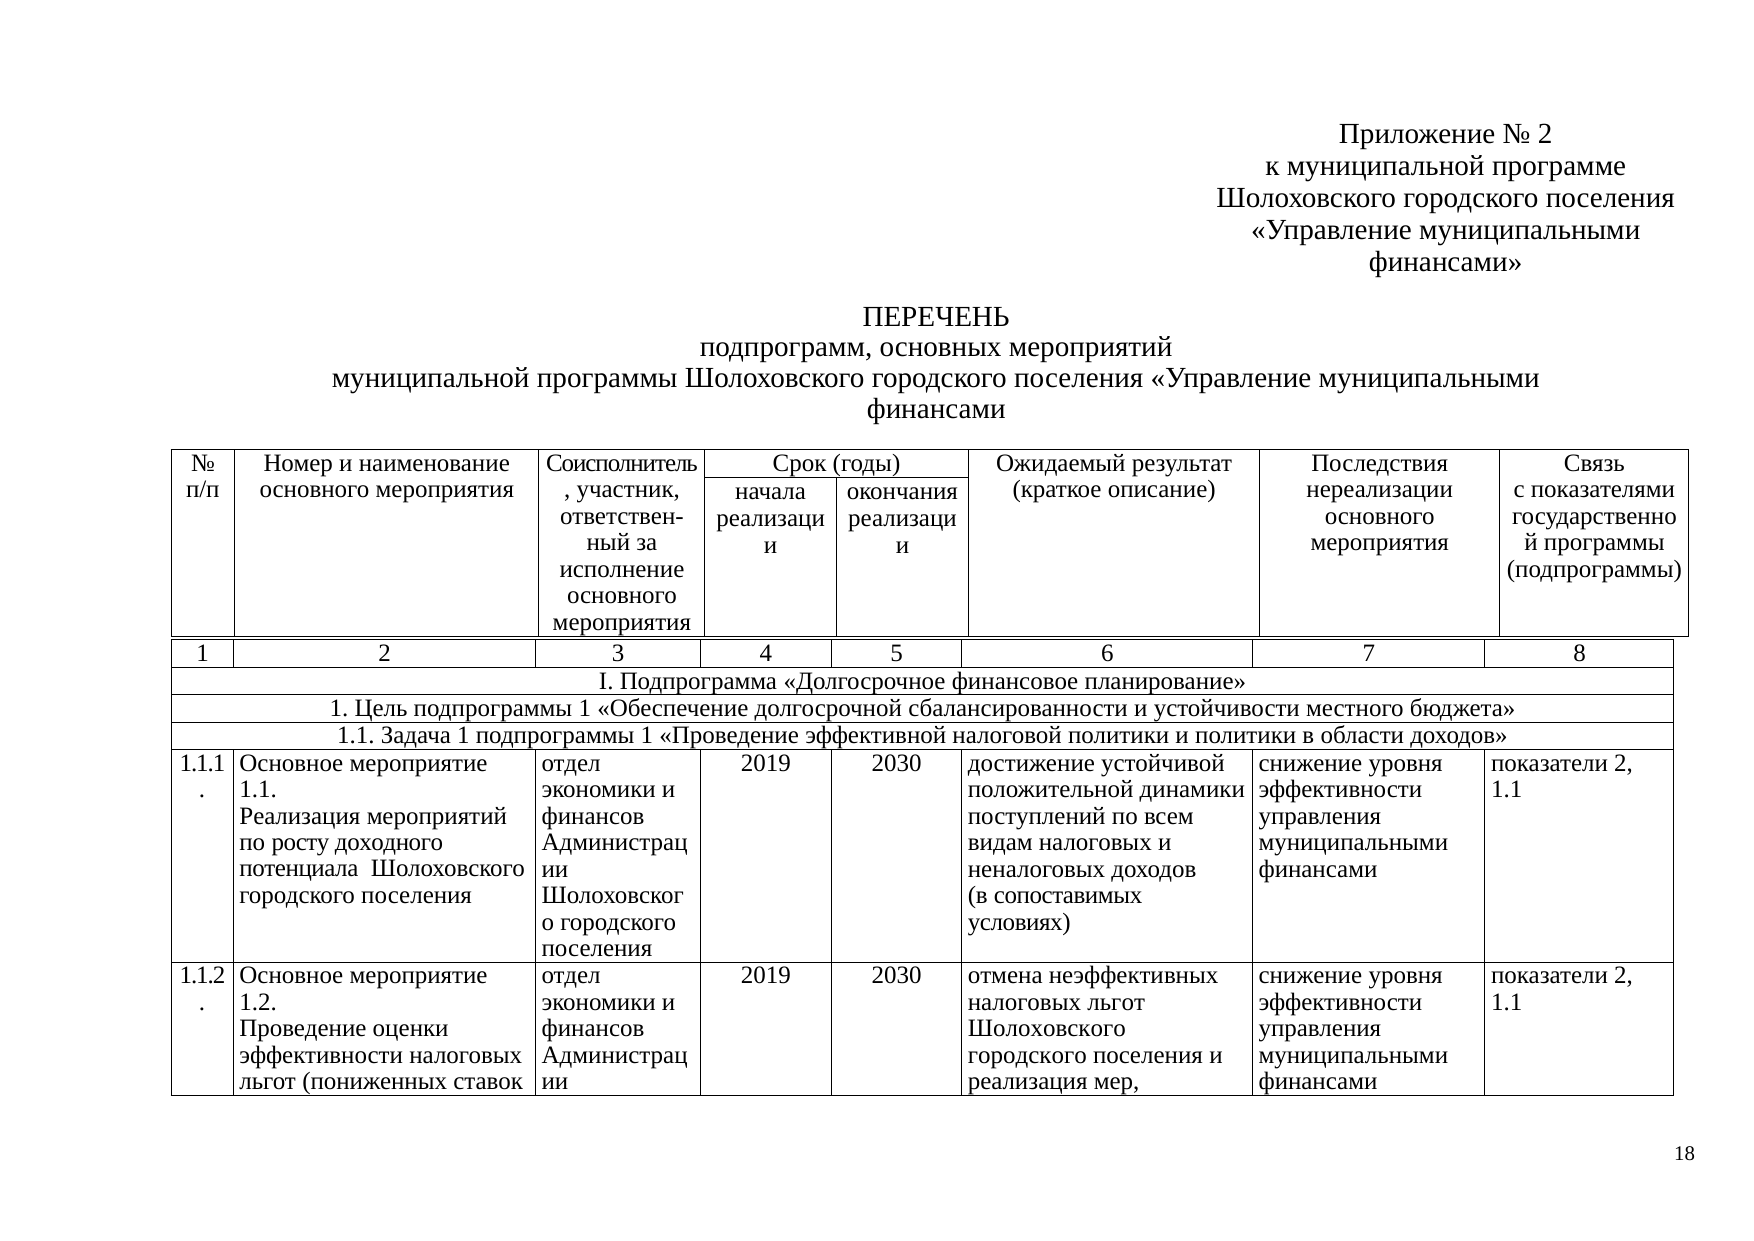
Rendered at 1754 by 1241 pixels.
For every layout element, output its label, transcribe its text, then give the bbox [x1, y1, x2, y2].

table_header № п/п [172, 450, 234, 636]
table_cell 2019 [701, 963, 831, 1095]
table_cell I. Подпрограмма «Долгосрочное финансовое планирование» [172, 668, 1673, 694]
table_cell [536, 963, 700, 1095]
text к муниципальной программе [1196, 150, 1695, 182]
table_cell 2030 [832, 750, 961, 962]
table_cell окончания реализации [837, 478, 968, 636]
table_header Соисполнитель, участник, ответствен-ный за исполнение основного мероприятия [539, 450, 704, 636]
text Шолоховского городского поселения «Управление муниципальными финансами» [1196, 182, 1695, 277]
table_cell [1253, 963, 1484, 1095]
table_cell показатели 2, 1.1 [1485, 750, 1673, 962]
table_cell показатели 2, 1.1 [1485, 963, 1673, 1095]
text подпрограмм, основных мероприятий [177, 332, 1695, 363]
table_cell отдел экономики и финансов Администрации Шолоховского городского поселения [536, 750, 700, 962]
table_header 7 [1253, 640, 1484, 667]
text финансами [177, 394, 1695, 425]
table_header 6 [962, 640, 1252, 667]
table_header 2 [234, 640, 535, 667]
table_cell 1.1.1. [172, 750, 233, 962]
table_header Ожидаемый результат (краткое описание) [969, 450, 1259, 636]
text ПЕРЕЧЕНЬ [177, 301, 1695, 332]
table_header 3 [536, 640, 700, 667]
table_header Номер и наименование основного мероприятия [235, 450, 538, 636]
table_header 8 [1485, 640, 1673, 667]
table_cell Основное мероприятие 1.1. Реализация мероприятий по росту доходного потенциала Шолоховского городского поселения [234, 750, 535, 962]
text Приложение № 2 [1196, 118, 1695, 150]
text муниципальной программы Шолоховского городского поселения «Управление муниципальными [177, 363, 1695, 394]
table_header Последствия нереализации основного мероприятия [1260, 450, 1499, 636]
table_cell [234, 963, 535, 1095]
table_header Связь с показателями государственной программы (подпрограммы) [1500, 450, 1688, 636]
table_cell 1. Цель подпрограммы 1 «Обеспечение долгосрочной сбалансированности и устойчивости местного бюджета» [172, 695, 1673, 722]
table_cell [962, 963, 1252, 1095]
table_cell достижение устойчивой положительной динамики поступлений по всем видам налоговых и неналоговых доходов (в сопоставимых условиях) [962, 750, 1252, 962]
table_cell 2030 [832, 963, 961, 1095]
table_cell снижение уровня эффективности управления муниципальными финансами [1253, 750, 1484, 962]
table_header Срок (годы) [705, 450, 968, 477]
table_header 5 [832, 640, 961, 667]
table_cell 1.1.2. [172, 963, 233, 1095]
table_header 1 [172, 640, 233, 667]
table_header 4 [701, 640, 831, 667]
table_cell 2019 [701, 750, 831, 962]
table_cell начала реализации [705, 478, 836, 636]
table_cell 1.1. Задача 1 подпрограммы 1 «Проведение эффективной налоговой политики и политики в области доходов» [172, 723, 1673, 749]
